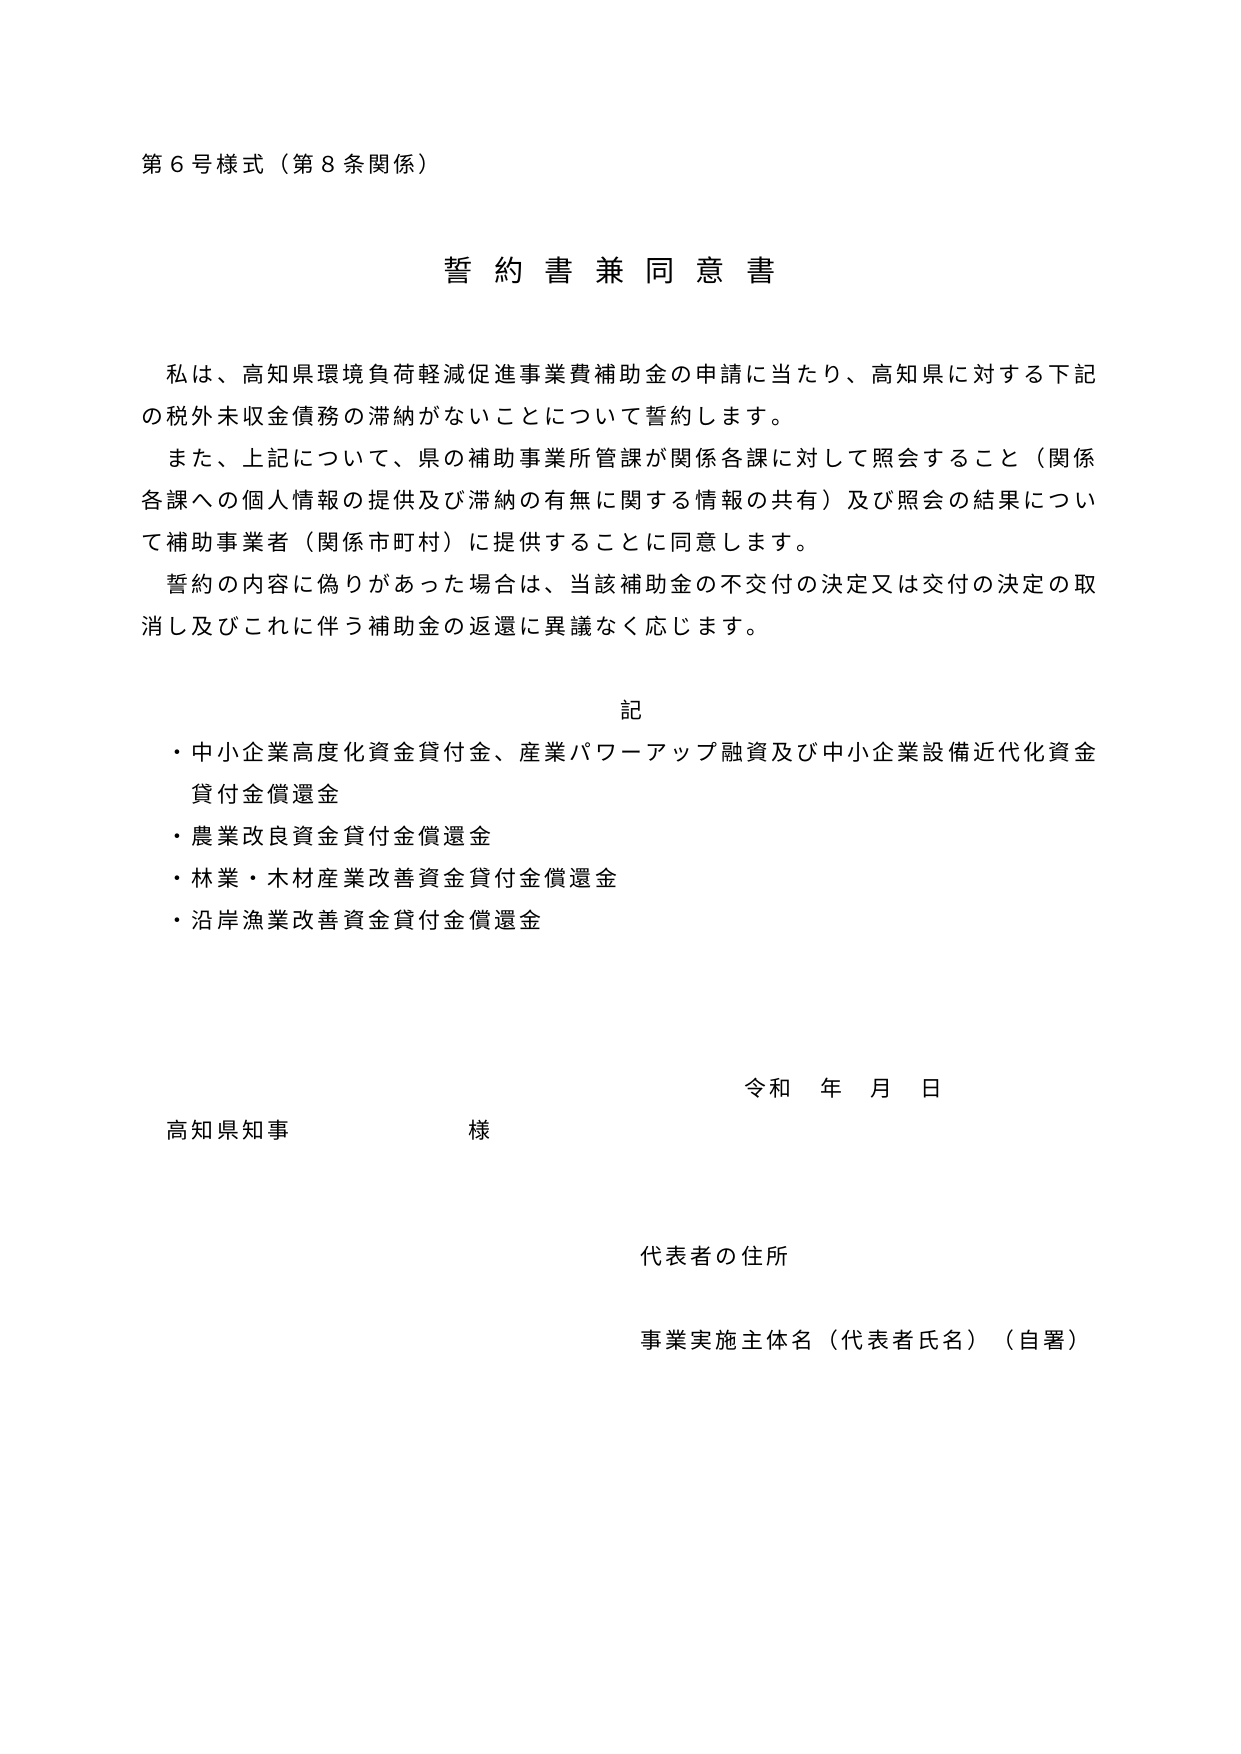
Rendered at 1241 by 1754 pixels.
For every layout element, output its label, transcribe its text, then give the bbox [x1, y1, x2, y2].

text 代表者の住所 [141, 1234, 1099, 1276]
text また、上記について、県の補助事業所管課が関係各課に対して照会すること（関係各課への個人情報の提供及び滞納の有無に関する情報の共有）及び照会の結果について補助事業者（関係市町村）に提供することに同意します。 [141, 436, 1099, 562]
text 事業実施主体名（代表者氏名）（自署） [141, 1318, 1099, 1360]
text ・林業・木材産業改善資金貸付金償還金 [141, 856, 1099, 898]
text 第６号様式（第８条関係） [141, 142, 1099, 184]
text 記 [166, 688, 1099, 730]
text 高知県知事 様 [141, 1108, 1099, 1150]
text ・中小企業高度化資金貸付金、産業パワーアップ融資及び中小企業設備近代化資金貸付金償還金 [166, 730, 1099, 814]
text ・農業改良資金貸付金償還金 [141, 814, 1099, 856]
text 誓約の内容に偽りがあった場合は、当該補助金の不交付の決定又は交付の決定の取消し及びこれに伴う補助金の返還に異議なく応じます。 [141, 562, 1099, 646]
text 私は、高知県環境負荷軽減促進事業費補助金の申請に当たり、高知県に対する下記の税外未収金債務の滞納がないことについて誓約します。 [141, 352, 1099, 436]
text 誓約書兼同意書 [141, 226, 1099, 310]
text ・沿岸漁業改善資金貸付金償還金 [141, 898, 1099, 940]
text 令和 年 月 日 [141, 1066, 1099, 1108]
